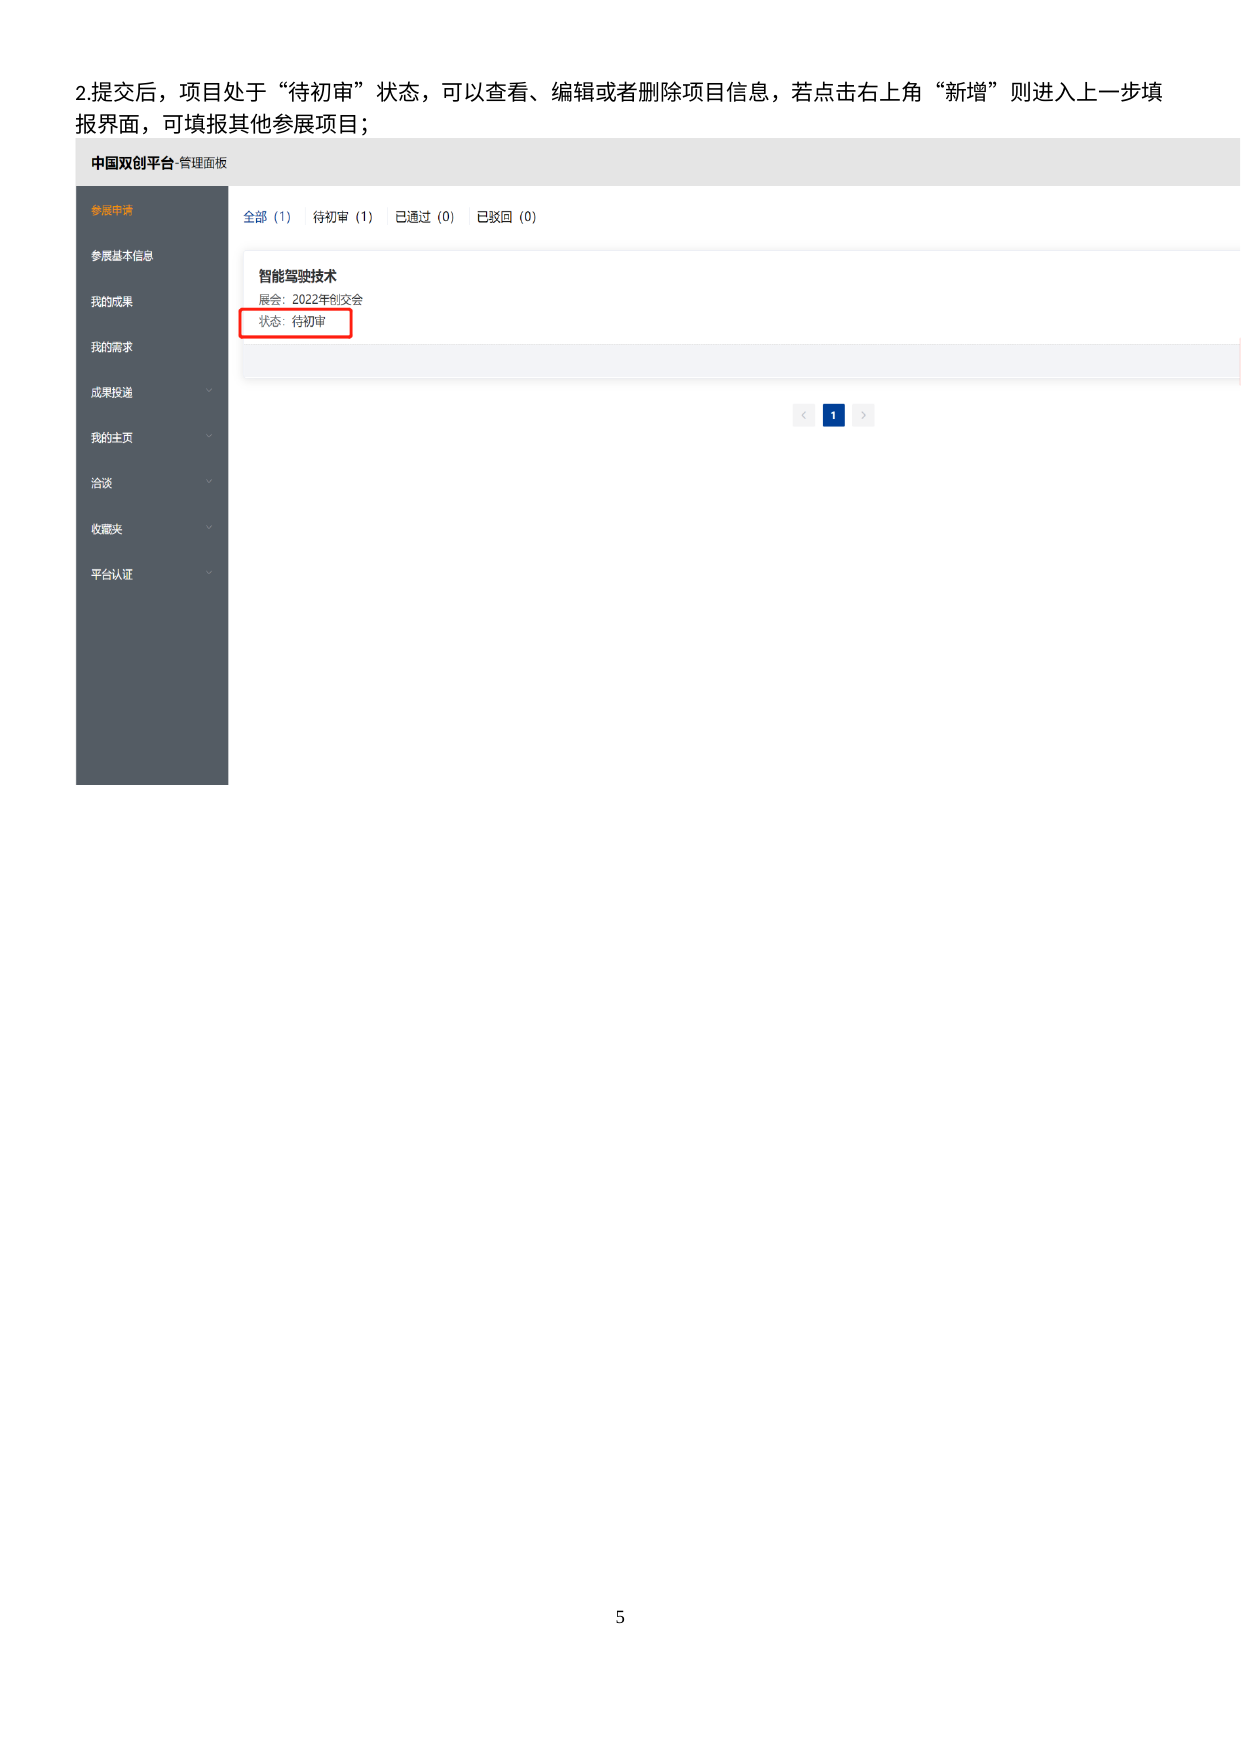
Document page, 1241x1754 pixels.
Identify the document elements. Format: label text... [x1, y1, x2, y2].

text 2.提交后，项目处于“待初审”状态，可以查看、编辑或者删除项目信息，若点击右上角“新增”则进入上一步填报界面，可填报其他参展项目； [75, 75, 1165, 138]
picture [75, 138, 1241, 785]
